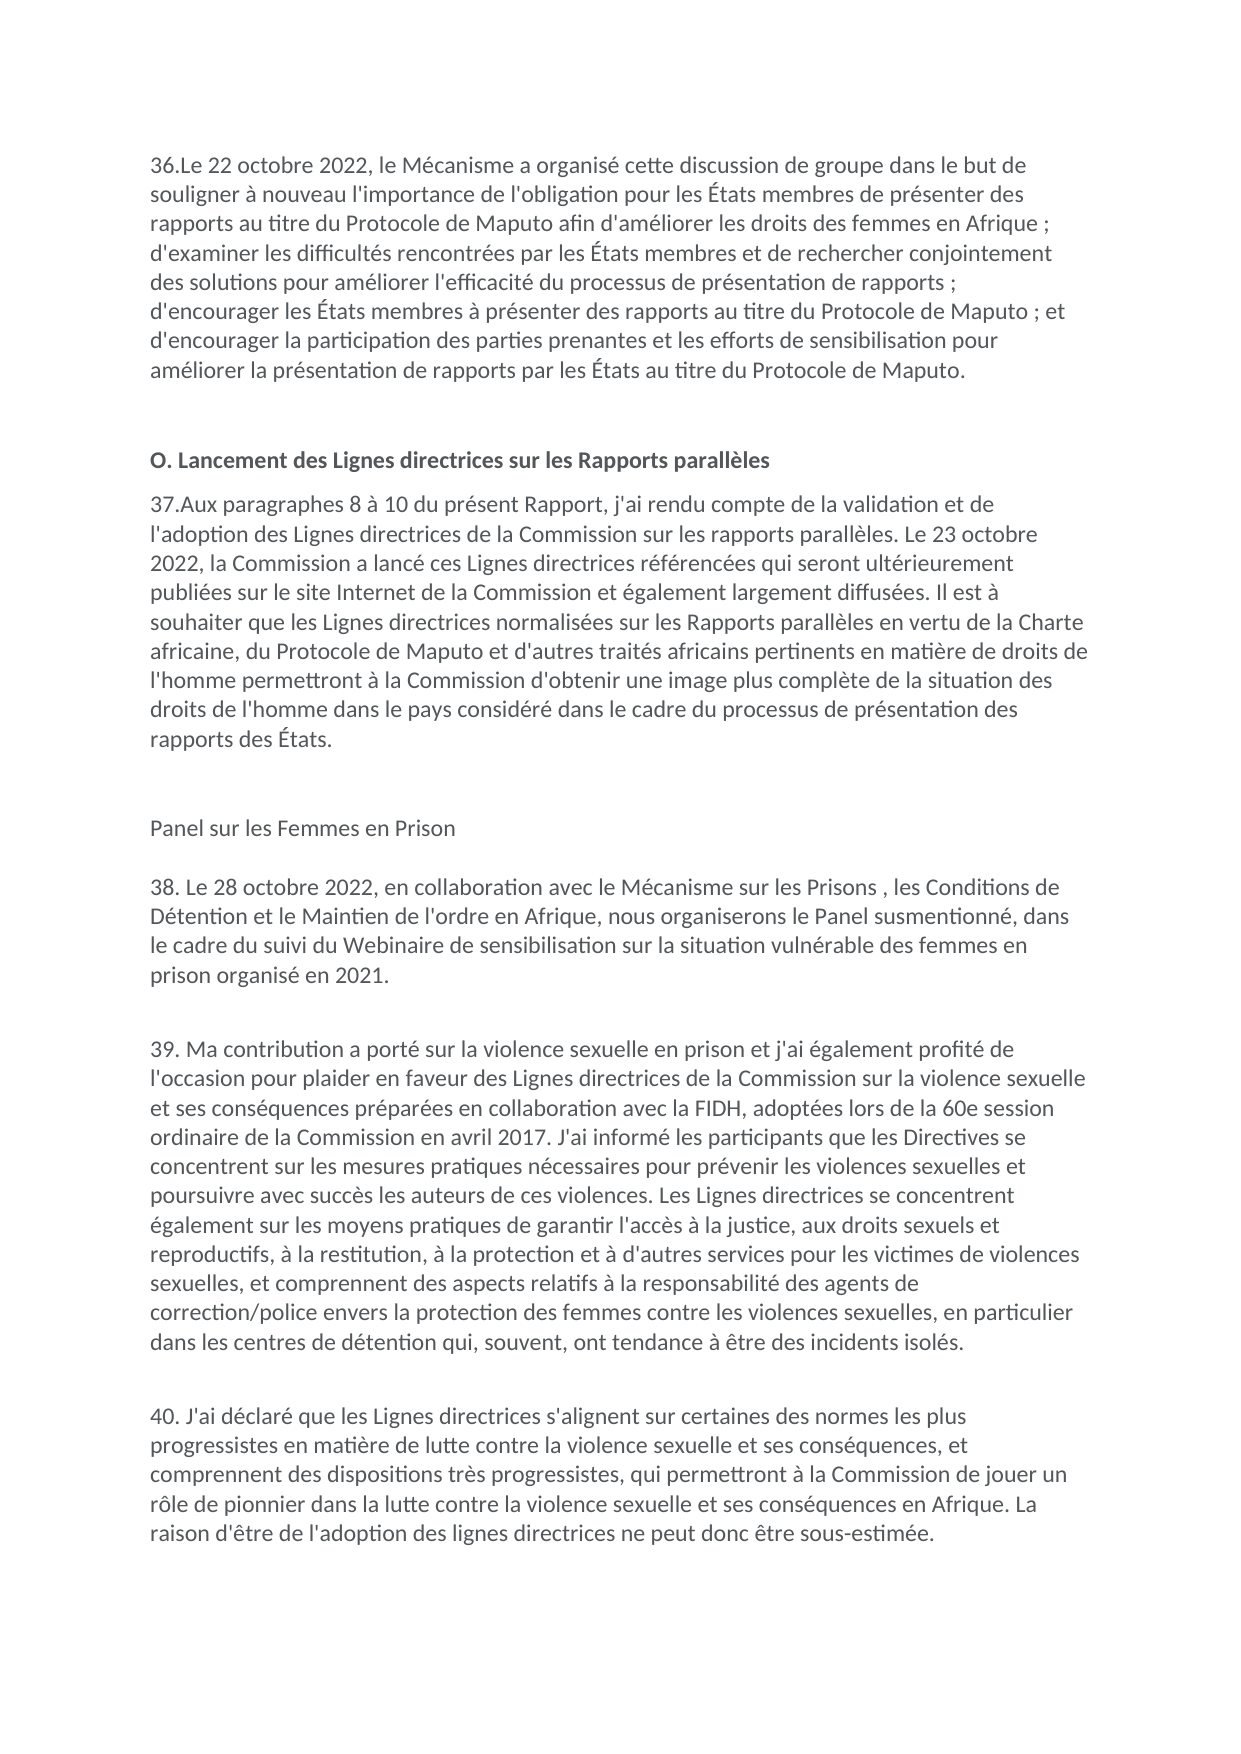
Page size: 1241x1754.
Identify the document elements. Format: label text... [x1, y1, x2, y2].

text O. Lancement des Lignes directrices sur les Rapports parallèles [150, 445, 1090, 474]
text 40. J'ai déclaré que les Lignes directrices s'alignent sur certaines des normes les plus progressistes en matière de lutte contre la violence sexuelle et ses conséquences, et comprennent des dispositions très progressistes, qui permettront à la Commission de jouer un rôle de pionnier dans la lutte contre la violence sexuelle et ses conséquences en Afrique. La raison d'être de l'adoption des lignes directrices ne peut donc être sous-estimée. [150, 1372, 1090, 1547]
text 37.Aux paragraphes 8 à 10 du présent Rapport, j'ai rendu compte de la validation et de l'adoption des Lignes directrices de la Commission sur les rapports parallèles. Le 23 octobre 2022, la Commission a lancé ces Lignes directrices référencées qui seront ultérieurement publiées sur le site Internet de la Commission et également largement diffusées. Il est à souhaiter que les Lignes directrices normalisées sur les Rapports parallèles en vertu de la Charte africaine, du Protocole de Maputo et d'autres traités africains pertinents en matière de droits de l'homme permettront à la Commission d'obtenir une image plus complète de la situation des droits de l'homme dans le pays considéré dans le cadre du processus de présentation des rapports des États. [150, 489, 1090, 753]
text 39. Ma contribution a porté sur la violence sexuelle en prison et j'ai également profité de l'occasion pour plaider en faveur des Lignes directrices de la Commission sur la violence sexuelle et ses conséquences préparées en collaboration avec la FIDH, adoptées lors de la 60e session ordinaire de la Commission en avril 2017. J'ai informé les participants que les Directives se concentrent sur les mesures pratiques nécessaires pour prévenir les violences sexuelles et poursuivre avec succès les auteurs de ces violences. Les Lignes directrices se concentrent également sur les moyens pratiques de garantir l'accès à la justice, aux droits sexuels et reproductifs, à la restitution, à la protection et à d'autres services pour les victimes de violences sexuelles, et comprennent des aspects relatifs à la responsabilité des agents de correction/police envers la protection des femmes contre les violences sexuelles, en particulier dans les centres de détention qui, souvent, ont tendance à être des incidents isolés. [150, 1005, 1090, 1356]
text 36.Le 22 octobre 2022, le Mécanisme a organisé cette discussion de groupe dans le but de souligner à nouveau l'importance de l'obligation pour les États membres de présenter des rapports au titre du Protocole de Maputo afin d'améliorer les droits des femmes en Afrique ; d'examiner les difficultés rencontrées par les États membres et de rechercher conjointement des solutions pour améliorer l'efficacité du processus de présentation de rapports ; d'encourager les États membres à présenter des rapports au titre du Protocole de Maputo ; et d'encourager la participation des parties prenantes et les efforts de sensibilisation pour améliorer la présentation de rapports par les États au titre du Protocole de Maputo. [150, 150, 1090, 384]
text Panel sur les Femmes en Prison 38. Le 28 octobre 2022, en collaboration avec le Mécanisme sur les Prisons , les Conditions de Détention et le Maintien de l'ordre en Afrique, nous organiserons le Panel susmentionné, dans le cadre du suivi du Webinaire de sensibilisation sur la situation vulnérable des femmes en prison organisé en 2021. [150, 813, 1090, 989]
